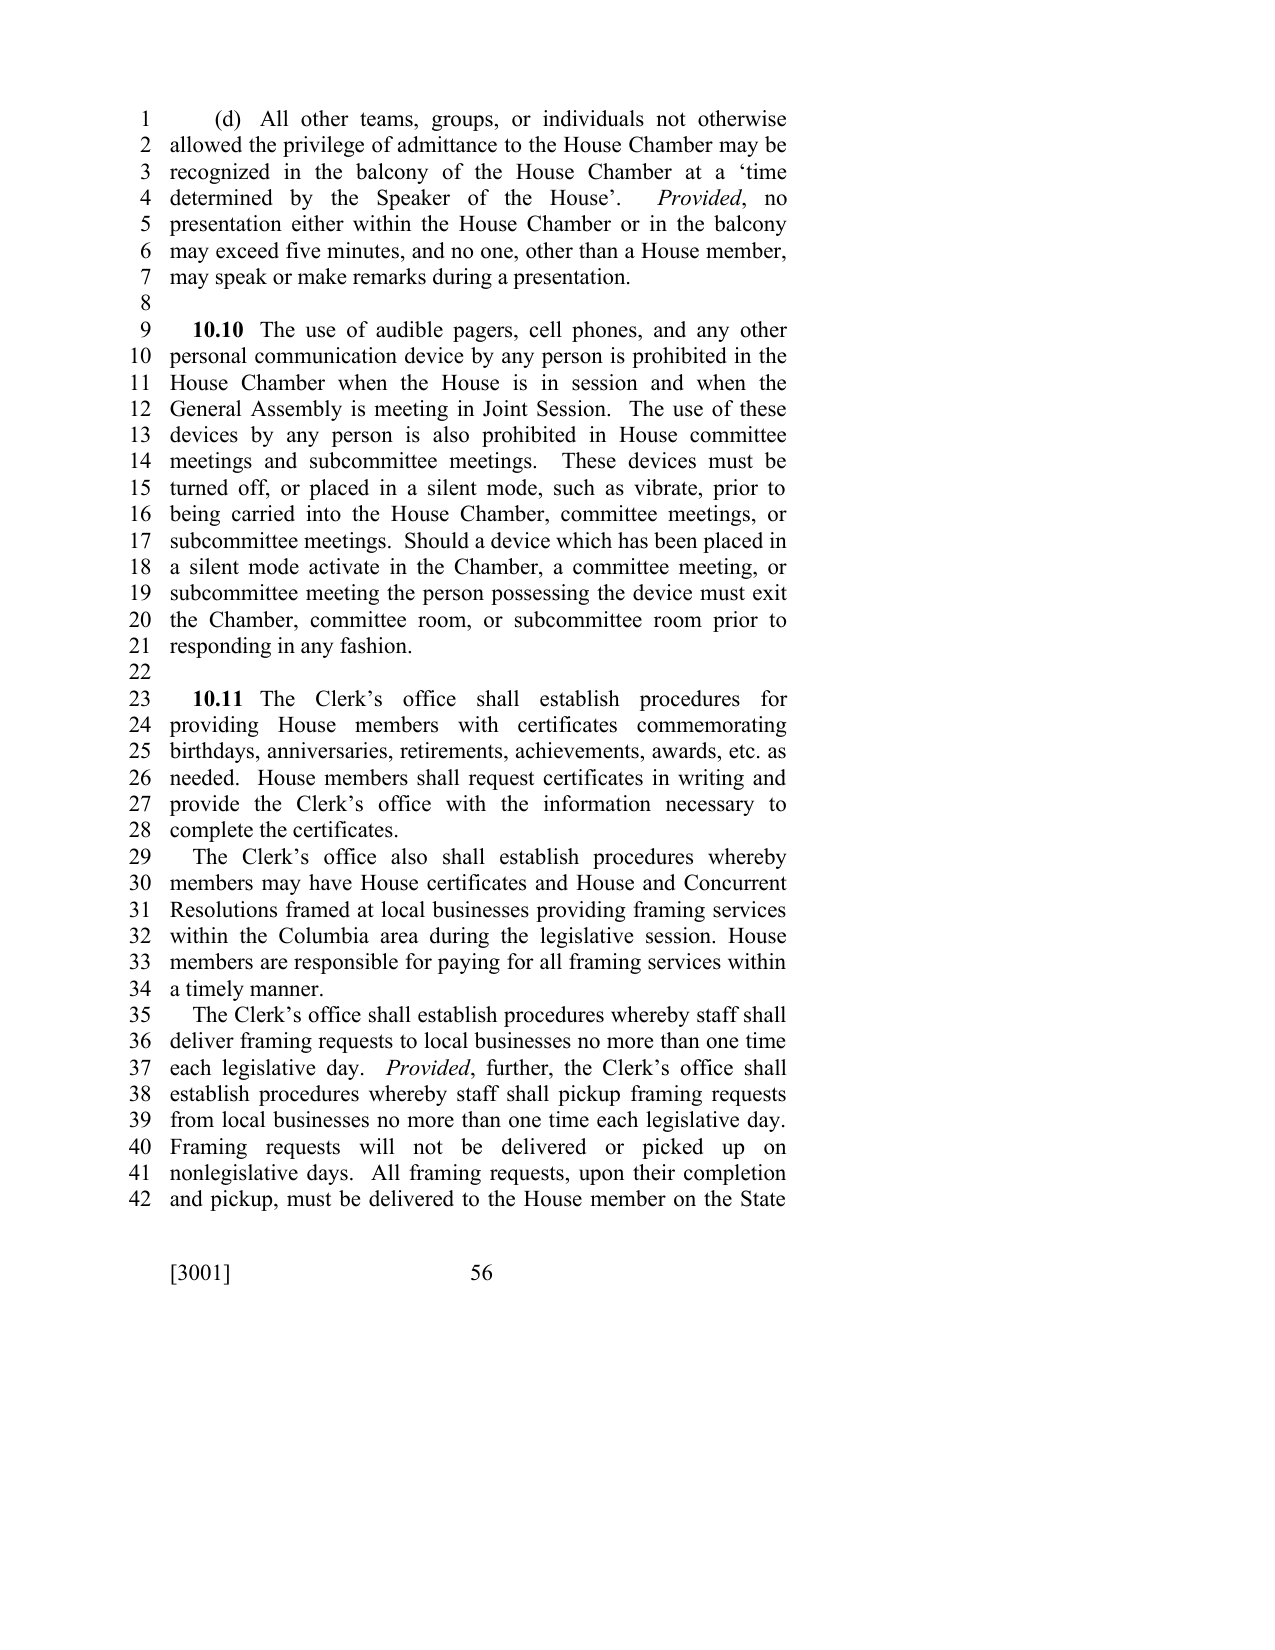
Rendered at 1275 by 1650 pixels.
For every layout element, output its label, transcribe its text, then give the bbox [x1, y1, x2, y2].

text 10.11 The Clerk’s office shall establish procedures for providing House members with certificates commemorating birthdays, anniversaries, retirements, achievements, awards, etc. as needed. House members shall request certificates in writing and provide the Clerk’s office with the information necessary to complete the certificates. [169, 685, 787, 843]
text 10.10 The use of audible pagers, cell phones, and any other personal communication device by any person is prohibited in the House Chamber when the House is in session and when the General Assembly is meeting in Joint Session. The use of these devices by any person is also prohibited in House committee meetings and subcommittee meetings. These devices must be turned off, or placed in a silent mode, such as vibrate, prior to being carried into the House Chamber, committee meetings, or subcommittee meetings. Should a device which has been placed in a silent mode activate in the Chamber, a committee meeting, or subcommittee meeting the person possessing the device must exit the Chamber, committee room, or subcommittee room prior to responding in any fashion. [169, 316, 787, 658]
text (d) All other teams, groups, or individuals not otherwise allowed the privilege of admittance to the House Chamber may be recognized in the balcony of the House Chamber at a ‘time determined by the Speaker of the House’. Provided, no presentation either within the House Chamber or in the balcony may exceed five minutes, and no one, other than a House member, may speak or make remarks during a presentation. [169, 105, 787, 289]
text The Clerk’s office also shall establish procedures whereby members may have House certificates and House and Concurrent Resolutions framed at local businesses providing framing services within the Columbia area during the legislative session. House members are responsible for paying for all framing services within a timely manner. [169, 843, 787, 1001]
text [169, 1001, 787, 1212]
